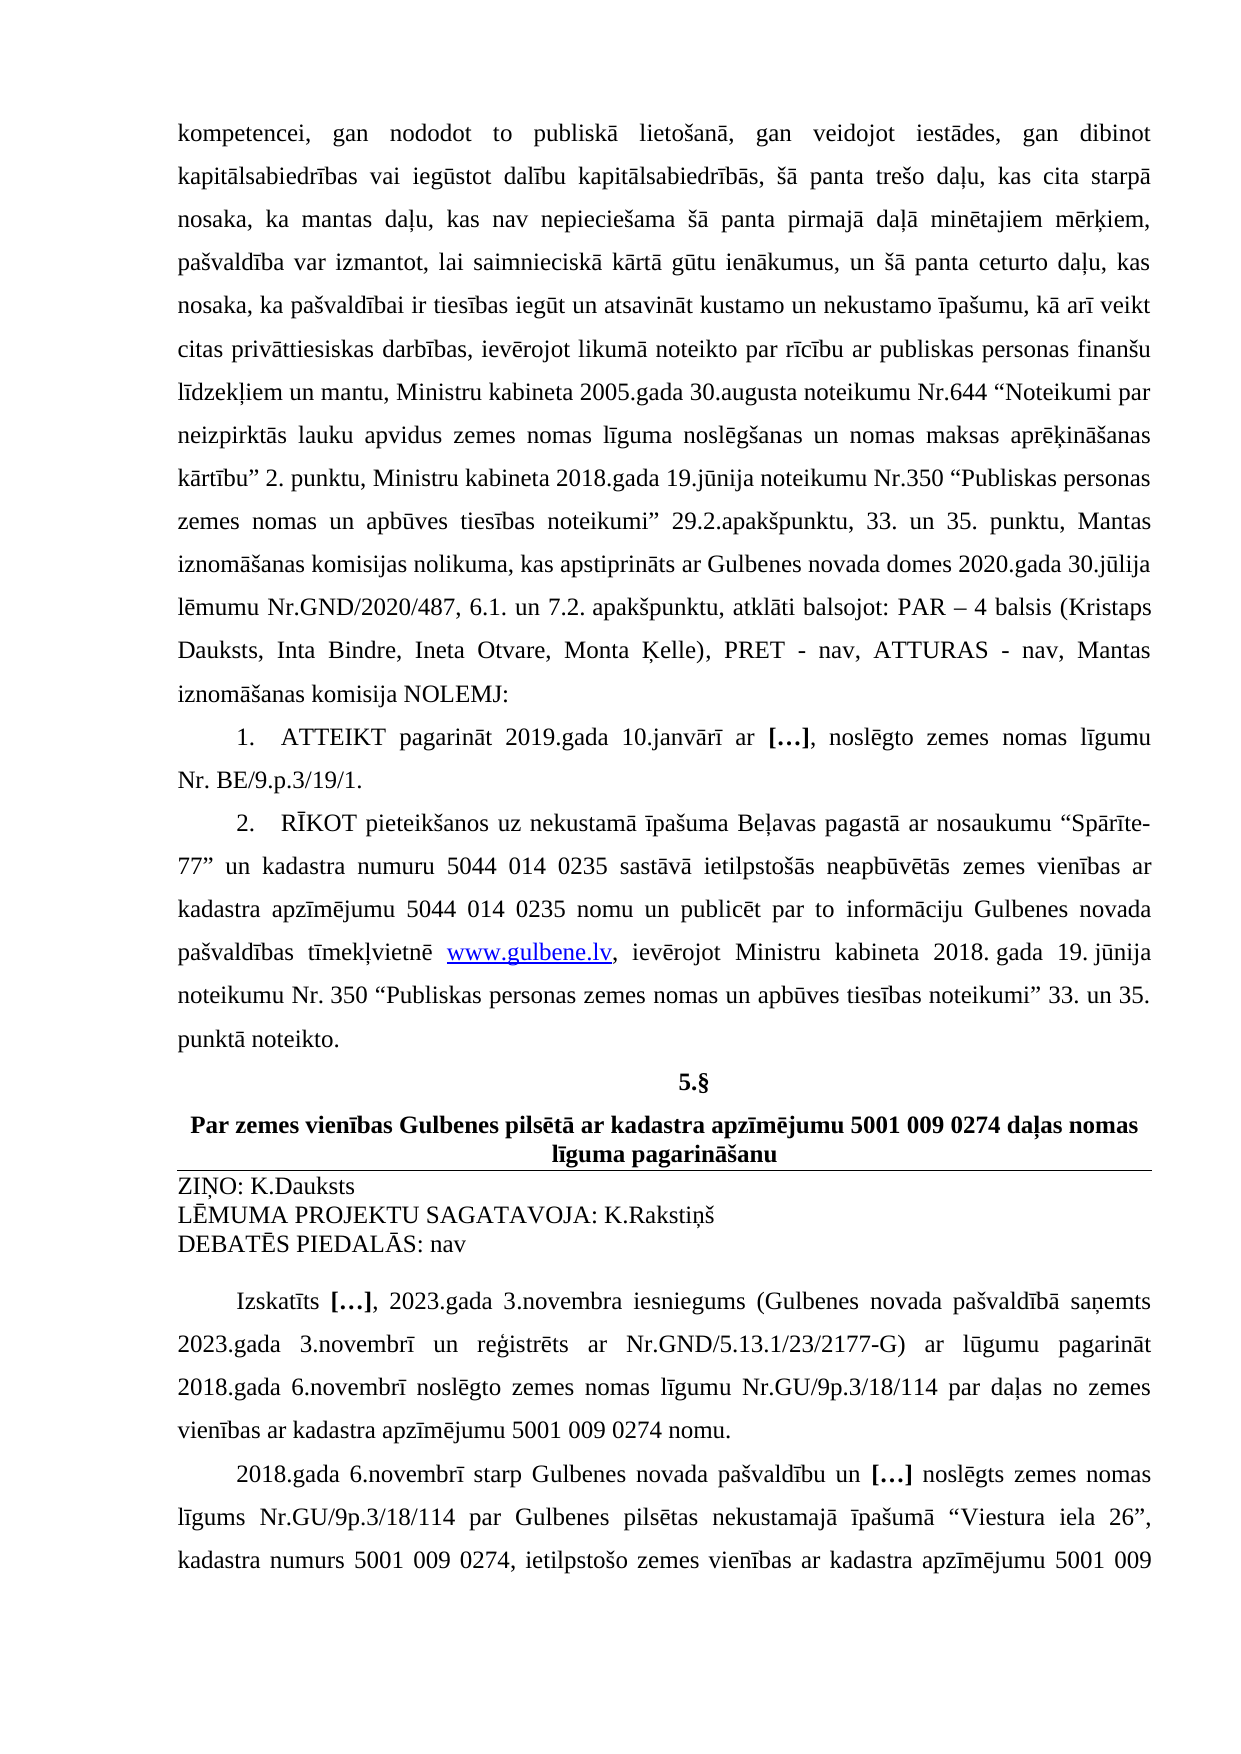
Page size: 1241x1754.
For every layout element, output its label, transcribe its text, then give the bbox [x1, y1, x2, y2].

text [177, 118, 1152, 707]
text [177, 1459, 1152, 1574]
text Par zemes vienības Gulbenes pilsētā ar kadastra apzīmējumu 5001 009 0274 daļas nomas līguma pagarināšanu [177, 1110, 1152, 1170]
text ZIŅO: K.Dauksts [177, 1171, 1152, 1200]
text DEBATĒS PIEDALĀS: nav [177, 1229, 1152, 1257]
text LĒMUMA PROJEKTU SAGATAVOJA: K.Rakstiņš [177, 1200, 1152, 1229]
list RĪKOT pieteikšanos uz nekustamā īpašuma Beļavas pagastā ar nosaukumu “Spārīte-77” un kadastra numuru 5044 014 0235 sastāvā ietilpstošās neapbūvētās zemes vienības ar kadastra apzīmējumu 5044 014 0235 nomu un publicēt par to informāciju Gulbenes novada pašvaldības tīmekļvietnē www.gulbene.lv, ievērojot Ministru kabineta 2018. gada 19. jūnija noteikumu Nr. 350 “Publiskas personas zemes nomas un apbūves tiesības noteikumi” 33. un 35. punktā noteikto. [177, 808, 1152, 1052]
text 5.§ [177, 1067, 1152, 1096]
text Izskatīts […], 2023.gada 3.novembra iesniegums (Gulbenes novada pašvaldībā saņemts 2023.gada 3.novembrī un reģistrēts ar Nr.GND/5.13.1/23/2177-G) ar lūgumu pagarināt 2018.gada 6.novembrī noslēgto zemes nomas līgumu Nr.GU/9p.3/18/114 par daļas no zemes vienības ar kadastra apzīmējumu 5001 009 0274 nomu. [177, 1286, 1152, 1444]
list ATTEIKT pagarināt 2019.gada 10.janvārī ar […], noslēgto zemes nomas līgumu Nr. BE/9.p.3/19/1. [177, 722, 1152, 794]
